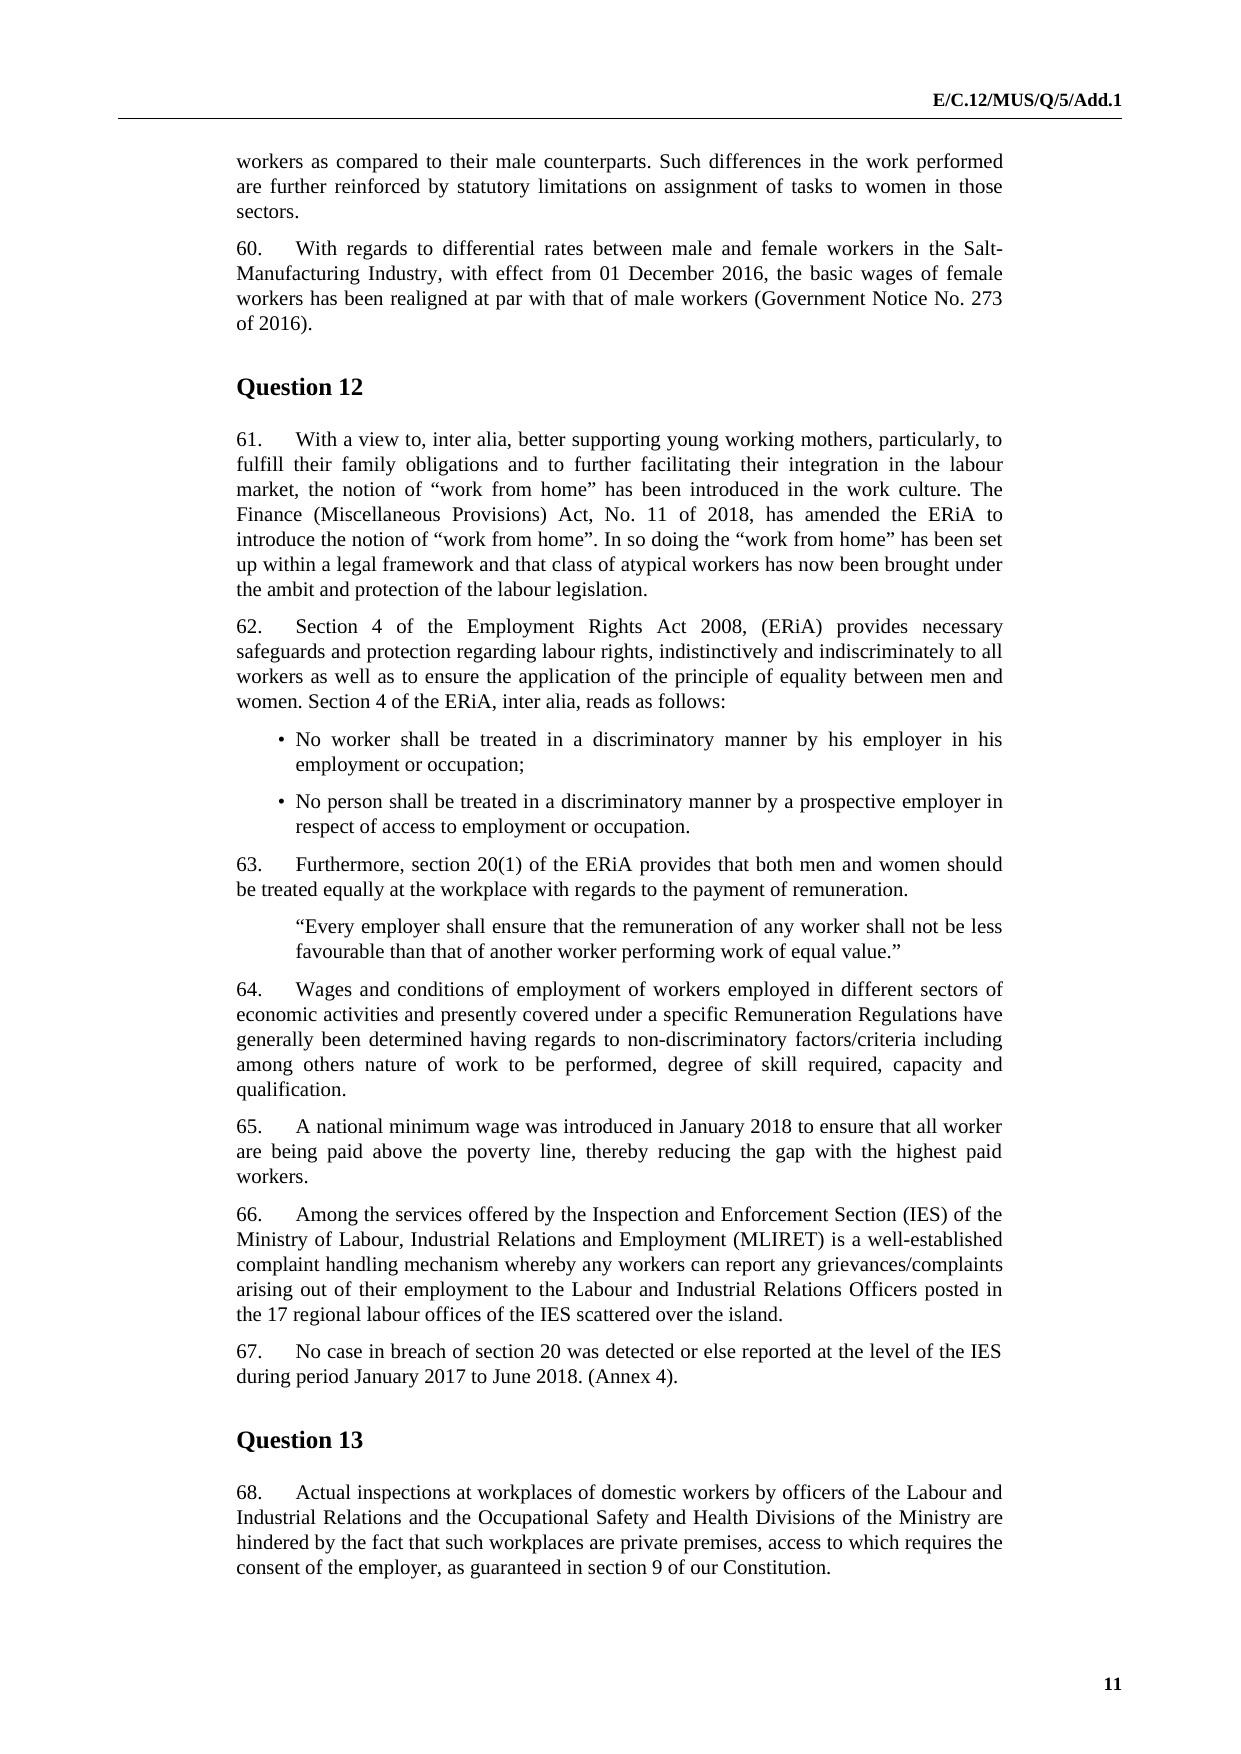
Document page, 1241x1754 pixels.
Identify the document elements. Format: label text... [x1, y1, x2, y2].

text 64. Wages and conditions of employment of workers employed in different sectors of economic activities and presently covered under a specific Remuneration Regulations have generally been determined having regards to non-discriminatory factors/criteria including among others nature of work to be performed, degree of skill required, capacity and qualification. [236, 976, 1004, 1101]
text 66. Among the services offered by the Inspection and Enforcement Section (IES) of the Ministry of Labour, Industrial Relations and Employment (MLIRET) is a well-established complaint handling mechanism whereby any workers can report any grievances/complaints arising out of their employment to the Labour and Industrial Relations Officers posted in the 17 regional labour offices of the IES scattered over the island. [236, 1201, 1004, 1326]
list • No worker shall be treated in a discriminatory manner by his employer in his employment or occupation; [278, 726, 1004, 776]
text Question 13 [118, 1426, 1004, 1454]
text 65. A national minimum wage was introduced in January 2018 to ensure that all worker are being paid above the poverty line, thereby reducing the gap with the highest paid workers. [236, 1113, 1004, 1188]
text 68. Actual inspections at workplaces of domestic workers by officers of the Labour and Industrial Relations and the Occupational Safety and Health Divisions of the Ministry are hindered by the fact that such workplaces are private premises, access to which requires the consent of the employer, as guaranteed in section 9 of our Constitution. [236, 1479, 1004, 1579]
text 67. No case in breach of section 20 was detected or else reported at the level of the IES during period January 2017 to June 2018. (Annex 4). [236, 1338, 1004, 1388]
text 63. Furthermore, section 20(1) of the ERiA provides that both men and women should be treated equally at the workplace with regards to the payment of remuneration. [236, 851, 1004, 901]
text 62. Section 4 of the Employment Rights Act 2008, (ERiA) provides necessary safeguards and protection regarding labour rights, indistinctively and indiscriminately to all workers as well as to ensure the application of the principle of equality between men and women. Section 4 of the ERiA, inter alia, reads as follows: [236, 613, 1004, 713]
list • No person shall be treated in a discriminatory manner by a prospective employer in respect of access to employment or occupation. [278, 788, 1004, 838]
text 61. With a view to, inter alia, better supporting young working mothers, particularly, to fulfill their family obligations and to further facilitating their integration in the labour market, the notion of “work from home” has been introduced in the work culture. The Finance (Miscellaneous Provisions) Act, No. 11 of 2018, has amended the ERiA to introduce the notion of “work from home”. In so doing the “work from home” has been set up within a legal framework and that class of atypical workers has now been brought under the ambit and protection of the labour legislation. [236, 426, 1004, 601]
text “Every employer shall ensure that the remuneration of any worker shall not be less favourable than that of another worker performing work of equal value.” [295, 913, 1004, 963]
text Question 12 [118, 373, 1004, 401]
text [236, 148, 1004, 223]
text 60. With regards to differential rates between male and female workers in the Salt-Manufacturing Industry, with effect from 01 December 2016, the basic wages of female workers has been realigned at par with that of male workers (Government Notice No. 273 of 2016). [236, 235, 1004, 335]
